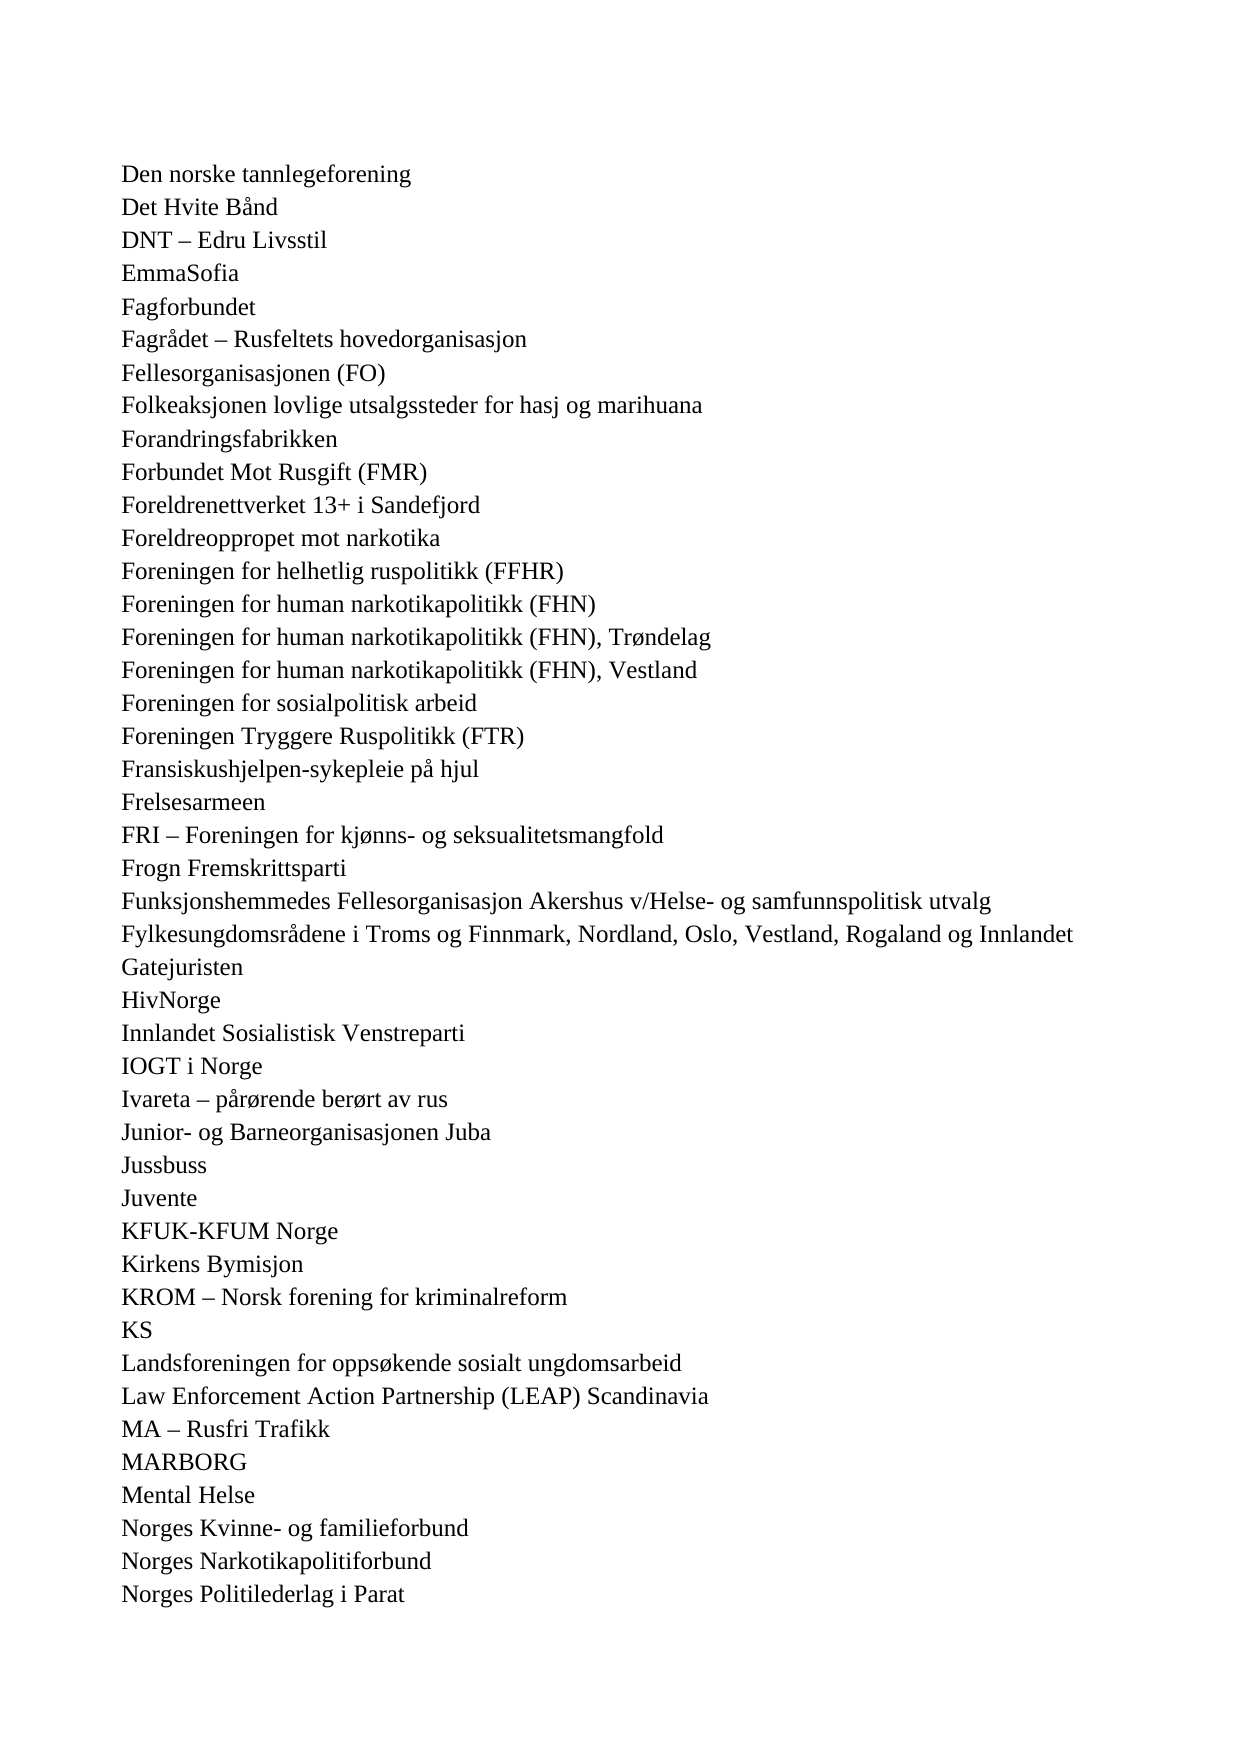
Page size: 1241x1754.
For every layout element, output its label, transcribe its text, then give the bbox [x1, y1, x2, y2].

list Det Hvite Bånd [121, 192, 1119, 221]
list Foreningen Tryggere Ruspolitikk (FTR) [121, 721, 1119, 749]
list KFUK-KFUM Norge [121, 1216, 1119, 1245]
list IOGT i Norge [121, 1051, 1119, 1080]
list DNT – Edru Livsstil [121, 226, 1119, 254]
list Landsforeningen for oppsøkende sosialt ungdomsarbeid [121, 1348, 1119, 1377]
list Norges Politilederlag i Parat [121, 1579, 1119, 1608]
list Ivareta – pårørende berørt av rus [121, 1084, 1119, 1113]
list Funksjonshemmedes Fellesorganisasjon Akershus v/Helse- og samfunnspolitisk utvalg [121, 886, 1119, 915]
list Fagforbundet [121, 292, 1119, 320]
list EmmaSofia [121, 258, 1119, 287]
list Forandringsfabrikken [121, 424, 1119, 452]
list Frogn Fremskrittsparti [121, 853, 1119, 882]
list Foreldreoppropet mot narkotika [121, 523, 1119, 551]
list Fransiskushjelpen-sykepleie på hjul [121, 754, 1119, 783]
list Norges Narkotikapolitiforbund [121, 1546, 1119, 1575]
list Frelsesarmeen [121, 787, 1119, 816]
list Folkeaksjonen lovlige utsalgssteder for hasj og marihuana [121, 391, 1119, 419]
list Forbundet Mot Rusgift (FMR) [121, 457, 1119, 485]
list Foreldrenettverket 13+ i Sandefjord [121, 490, 1119, 518]
list Foreningen for human narkotikapolitikk (FHN), Vestland [121, 655, 1119, 683]
list Den norske tannlegeforening [121, 159, 1119, 188]
list MARBORG [121, 1447, 1119, 1476]
list Gatejuristen [121, 952, 1119, 981]
list KROM – Norsk forening for kriminalreform [121, 1282, 1119, 1311]
list MA – Rusfri Trafikk [121, 1414, 1119, 1443]
list Foreningen for human narkotikapolitikk (FHN), Trøndelag [121, 622, 1119, 651]
list Norges Kvinne- og familieforbund [121, 1513, 1119, 1542]
list Juvente [121, 1183, 1119, 1212]
list Foreningen for helhetlig ruspolitikk (FFHR) [121, 556, 1119, 584]
list Jussbuss [121, 1150, 1119, 1179]
list Kirkens Bymisjon [121, 1249, 1119, 1278]
list FRI – Foreningen for kjønns- og seksualitetsmangfold [121, 820, 1119, 849]
list Law Enforcement Action Partnership (LEAP) Scandinavia [121, 1381, 1119, 1410]
list Foreningen for sosialpolitisk arbeid [121, 688, 1119, 717]
list Fellesorganisasjonen (FO) [121, 358, 1119, 386]
list Junior- og Barneorganisasjonen Juba [121, 1117, 1119, 1146]
list Fylkesungdomsrådene i Troms og Finnmark, Nordland, Oslo, Vestland, Rogaland og Innlandet [121, 919, 1119, 948]
list Fagrådet – Rusfeltets hovedorganisasjon [121, 324, 1119, 353]
list HivNorge [121, 985, 1119, 1014]
list KS [121, 1315, 1119, 1344]
list Foreningen for human narkotikapolitikk (FHN) [121, 589, 1119, 617]
list Mental Helse [121, 1480, 1119, 1509]
list Innlandet Sosialistisk Venstreparti [121, 1018, 1119, 1047]
